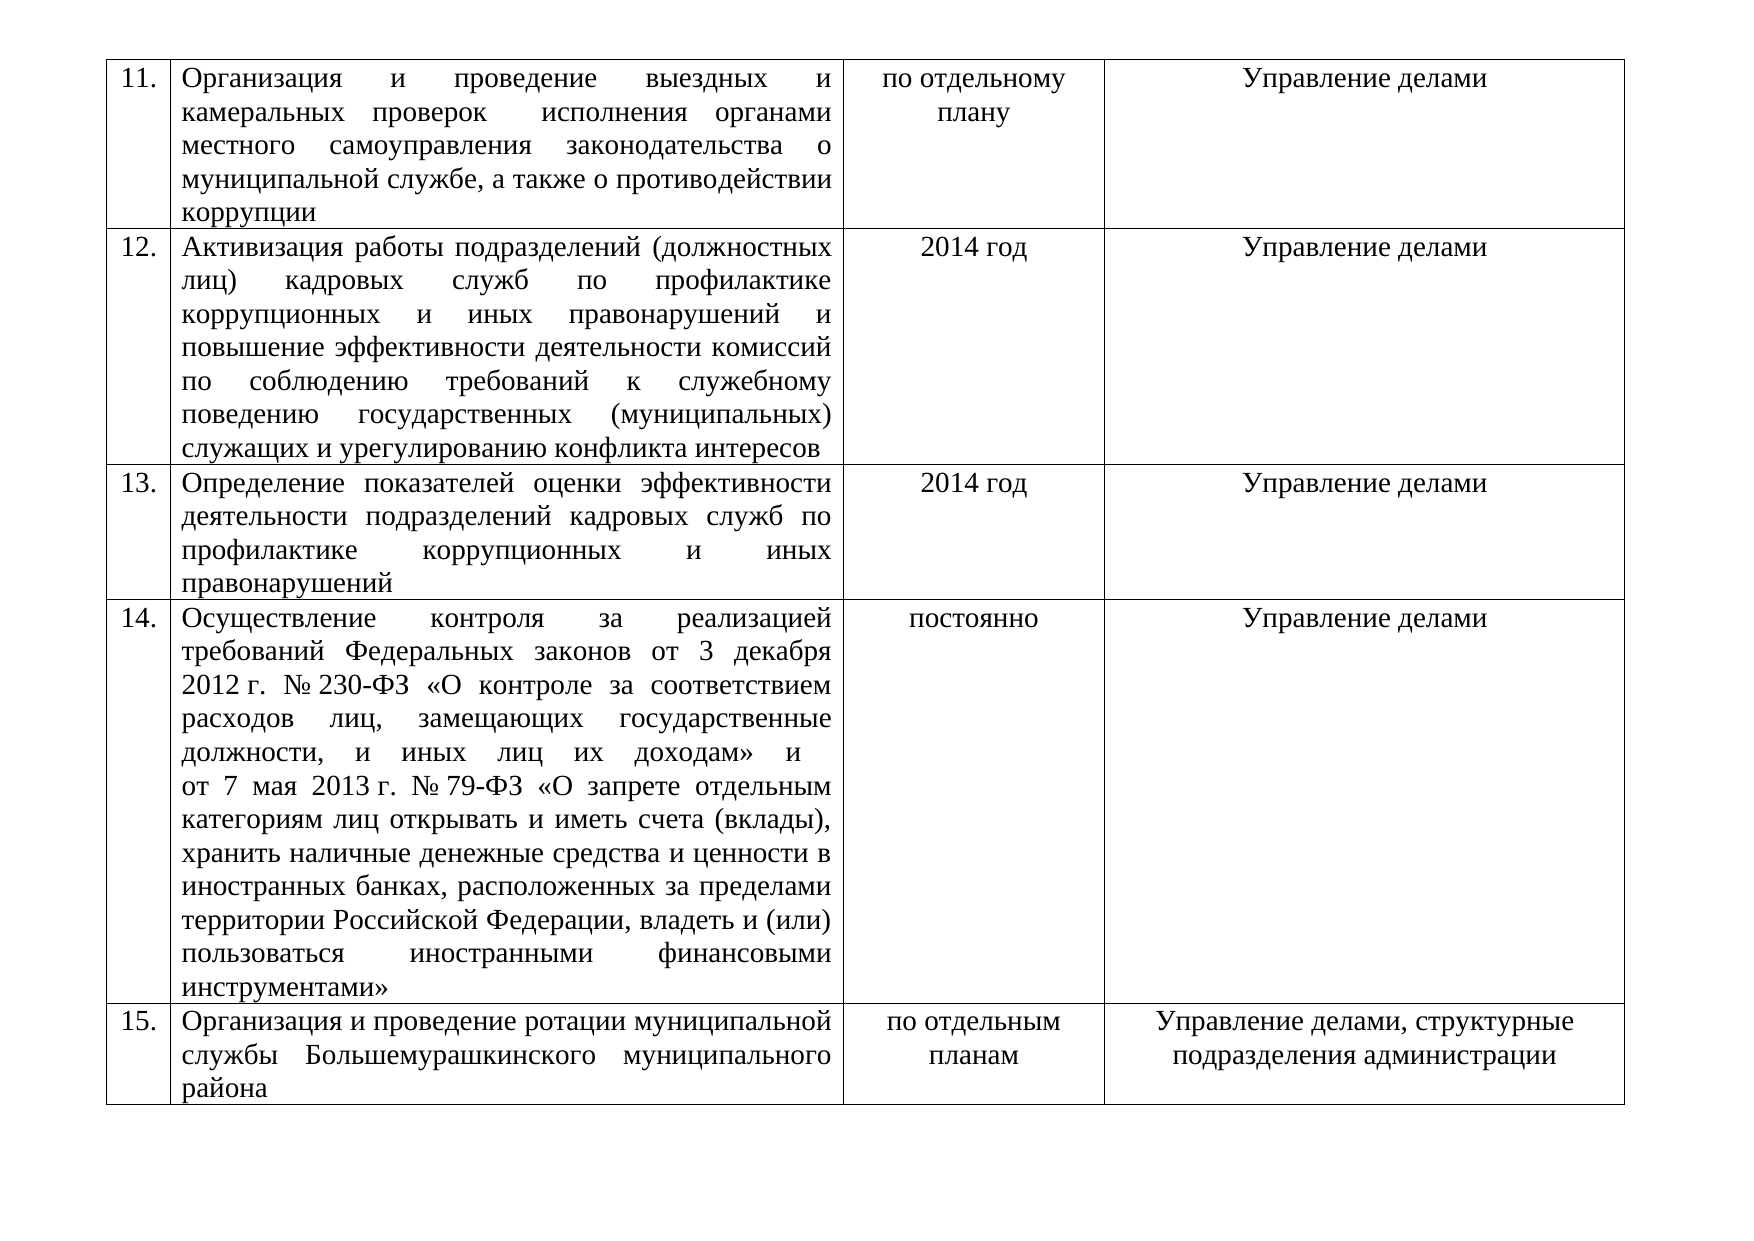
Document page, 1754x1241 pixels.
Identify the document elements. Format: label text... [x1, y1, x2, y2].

table_cell Активизация работы подразделений (должностных лиц) кадровых служб по профилактике коррупционных и иных правонарушений и повышение эффективности деятельности комиссий по соблюдению требований к служебному поведению государственных (муниципальных) служащих и урегулированию конфликта интересов [171, 229, 843, 464]
table_cell Управление делами [1105, 465, 1624, 599]
table_cell Организация и проведение выездных и камеральных проверок исполнения органами местного самоуправления законодательства о муниципальной службе, а также о противодействии коррупции [171, 60, 843, 228]
table_cell Организация и проведение ротации муниципальной службы Большемурашкинского муниципального района [171, 1004, 843, 1104]
table_cell 2014 год [844, 465, 1104, 599]
table_cell Управление делами [1105, 229, 1624, 464]
table_cell Определение показателей оценки эффективности деятельности подразделений кадровых служб по профилактике коррупционных и иных правонарушений [171, 465, 843, 599]
table_cell 12. [107, 229, 170, 464]
table_cell Управление делами [1105, 600, 1624, 1002]
table_cell Управление делами [1105, 60, 1624, 228]
table_cell Управление делами, структурные подразделения администрации [1105, 1004, 1624, 1104]
table_cell 14. [107, 600, 170, 1002]
table_cell Осуществление контроля за реализацией требований Федеральных законов от 3 декабря . № 230-ФЗ «О контроле за соответствием расходов лиц, замещающих государственные должности, и иных лиц их доходам» и от 7 мая . № 79-ФЗ «О запрете отдельным категориям лиц открывать и иметь счета (вклады), хранить наличные денежные средства и ценности в иностранных банках, расположенных за пределами территории Российской Федерации, владеть и (или) пользоваться иностранными финансовыми инструментами» [171, 600, 843, 1002]
table_cell по отдельному плану [844, 60, 1104, 228]
table_cell 2014 год [844, 229, 1104, 464]
table_cell 11. [107, 60, 170, 228]
table_cell постоянно [844, 600, 1104, 1002]
table_cell 13. [107, 465, 170, 599]
table_cell 15. [107, 1004, 170, 1104]
table_cell по отдельным планам [844, 1004, 1104, 1104]
